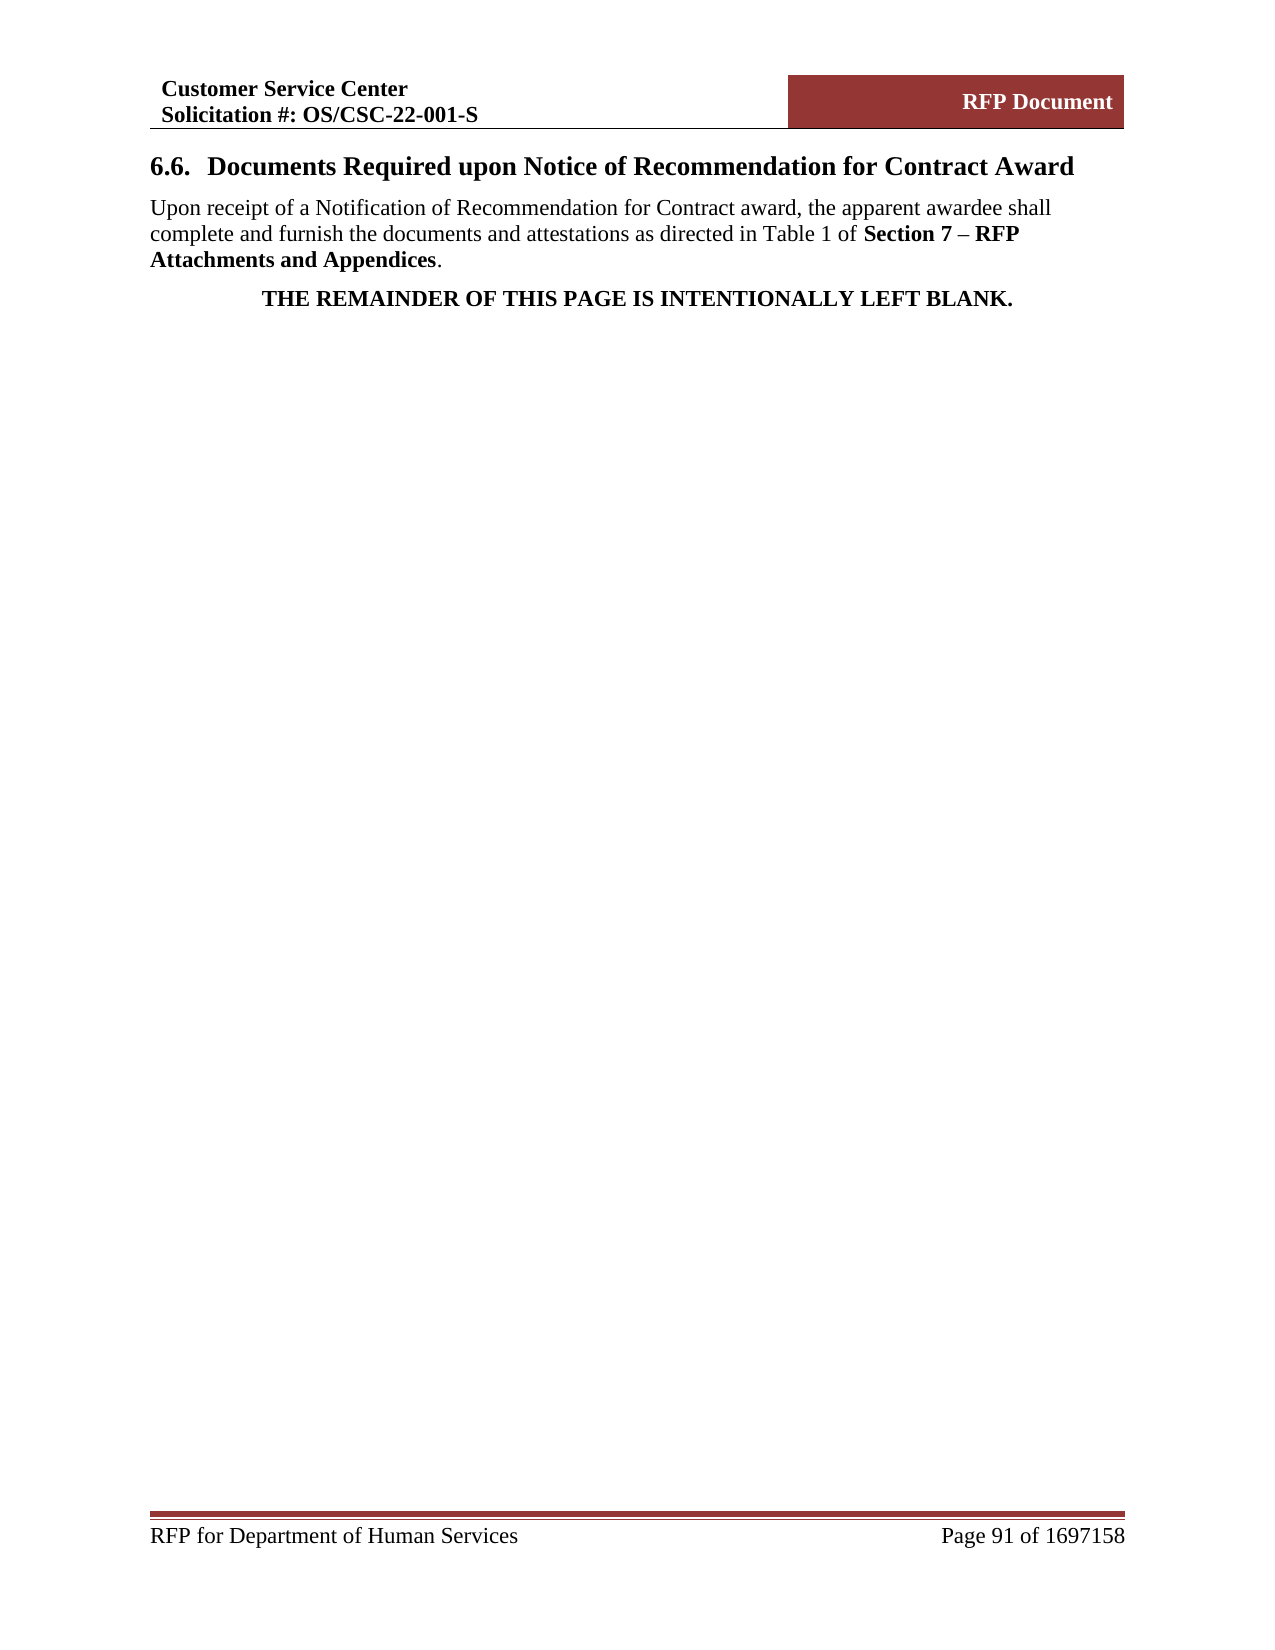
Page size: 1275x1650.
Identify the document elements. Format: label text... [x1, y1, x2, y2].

text Upon receipt of a Notification of Recommendation for Contract award, the apparent awardee shall complete and furnish the documents and attestations as directed in Table 1 of Section 7 – RFP Attachments and Appendices. [150, 194, 1125, 273]
text THE REMAINDER OF THIS PAGE IS INTENTIONALLY LEFT BLANK. [150, 285, 1125, 312]
subtitle Documents Required upon Notice of Recommendation for Contract Award [150, 150, 1125, 181]
